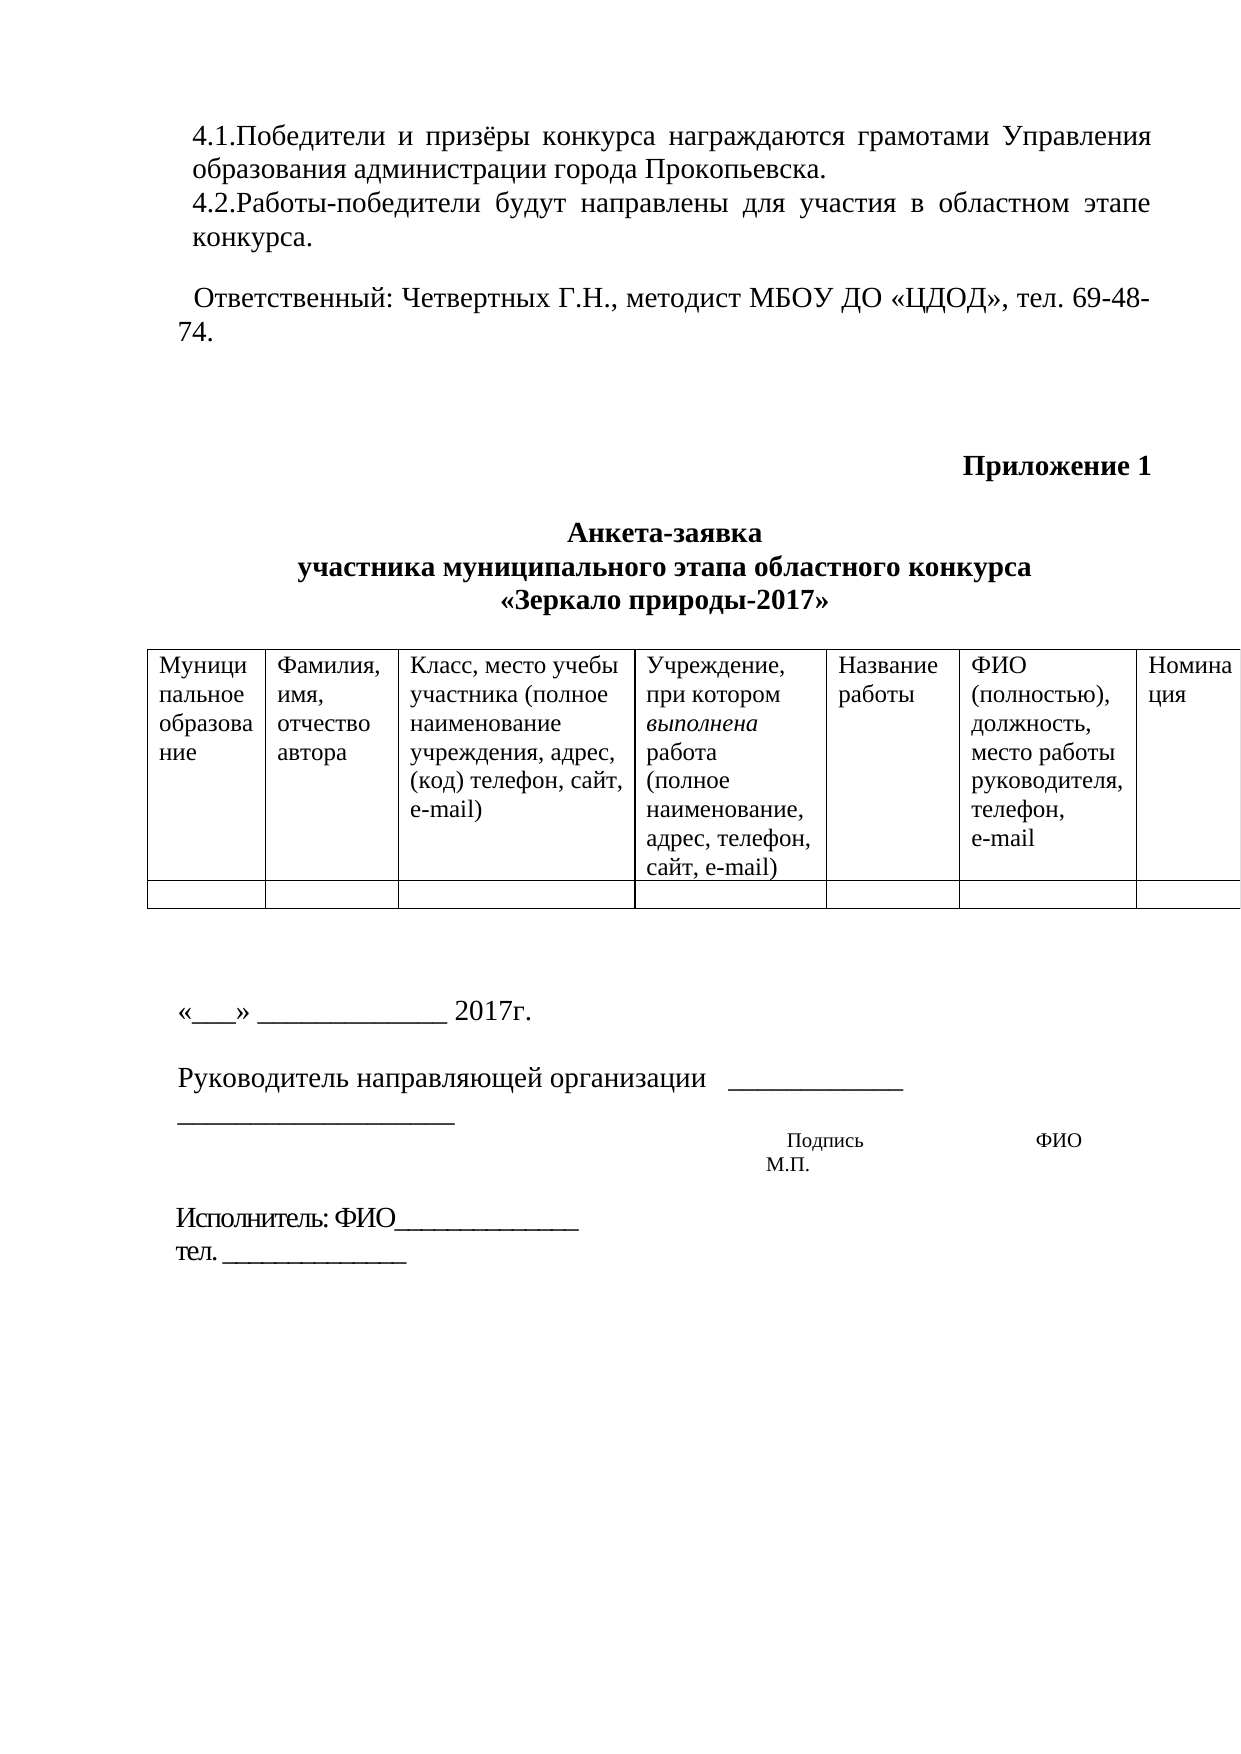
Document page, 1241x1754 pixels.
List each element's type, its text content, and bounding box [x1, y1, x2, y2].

text Руководитель направляющей организации ____________ ___________________ [177, 1060, 1152, 1127]
table_cell [148, 881, 265, 908]
text Приложение 1 [207, 448, 1152, 482]
table_cell [636, 881, 826, 908]
table_cell [1137, 881, 1240, 908]
text Подпись ФИО [177, 1127, 1152, 1152]
table_header Учреждение, при котором выполнена работа (полное наименование, адрес, телефон, сайт, e-mail) [636, 650, 826, 880]
text Исполнитель: ФИО______________ [118, 1200, 1152, 1233]
table_header Муниципальное образование [148, 650, 265, 880]
table_header Класс, место учебы участника (полное наименование учреждения, адрес, (код) телефон, сайт, e-mail) [399, 650, 634, 880]
table_cell [399, 881, 634, 908]
text 4.2.Работы-победители будут направлены для участия в областном этапе конкурса. [192, 185, 1152, 252]
text тел. ______________ [118, 1233, 1152, 1267]
table_header Фамилия, имя, отчество автора [266, 650, 398, 880]
table_header Название работы [827, 650, 959, 880]
table_header ФИО (полностью), должность, место работы руководителя, телефон, e-mail [960, 650, 1136, 880]
table_cell [960, 881, 1136, 908]
text Ответственный: Четвертных Г.Н., методист МБОУ ДО «ЦДОД», тел. 69-48-74. [177, 280, 1152, 347]
text «___» _____________ 2017г. [177, 993, 1158, 1027]
text М.П. [177, 1152, 1152, 1176]
text 4.1.Победители и призёры конкурса награждаются грамотами Управления образования администрации города Прокопьевска. [192, 118, 1152, 185]
text «Зеркало природы-2017» [177, 582, 1152, 616]
text участника муниципального этапа областного конкурса [177, 549, 1152, 582]
text Анкета-заявка [177, 515, 1152, 549]
table_header Номинация [1137, 650, 1240, 880]
table_cell [827, 881, 959, 908]
table_cell [266, 881, 398, 908]
